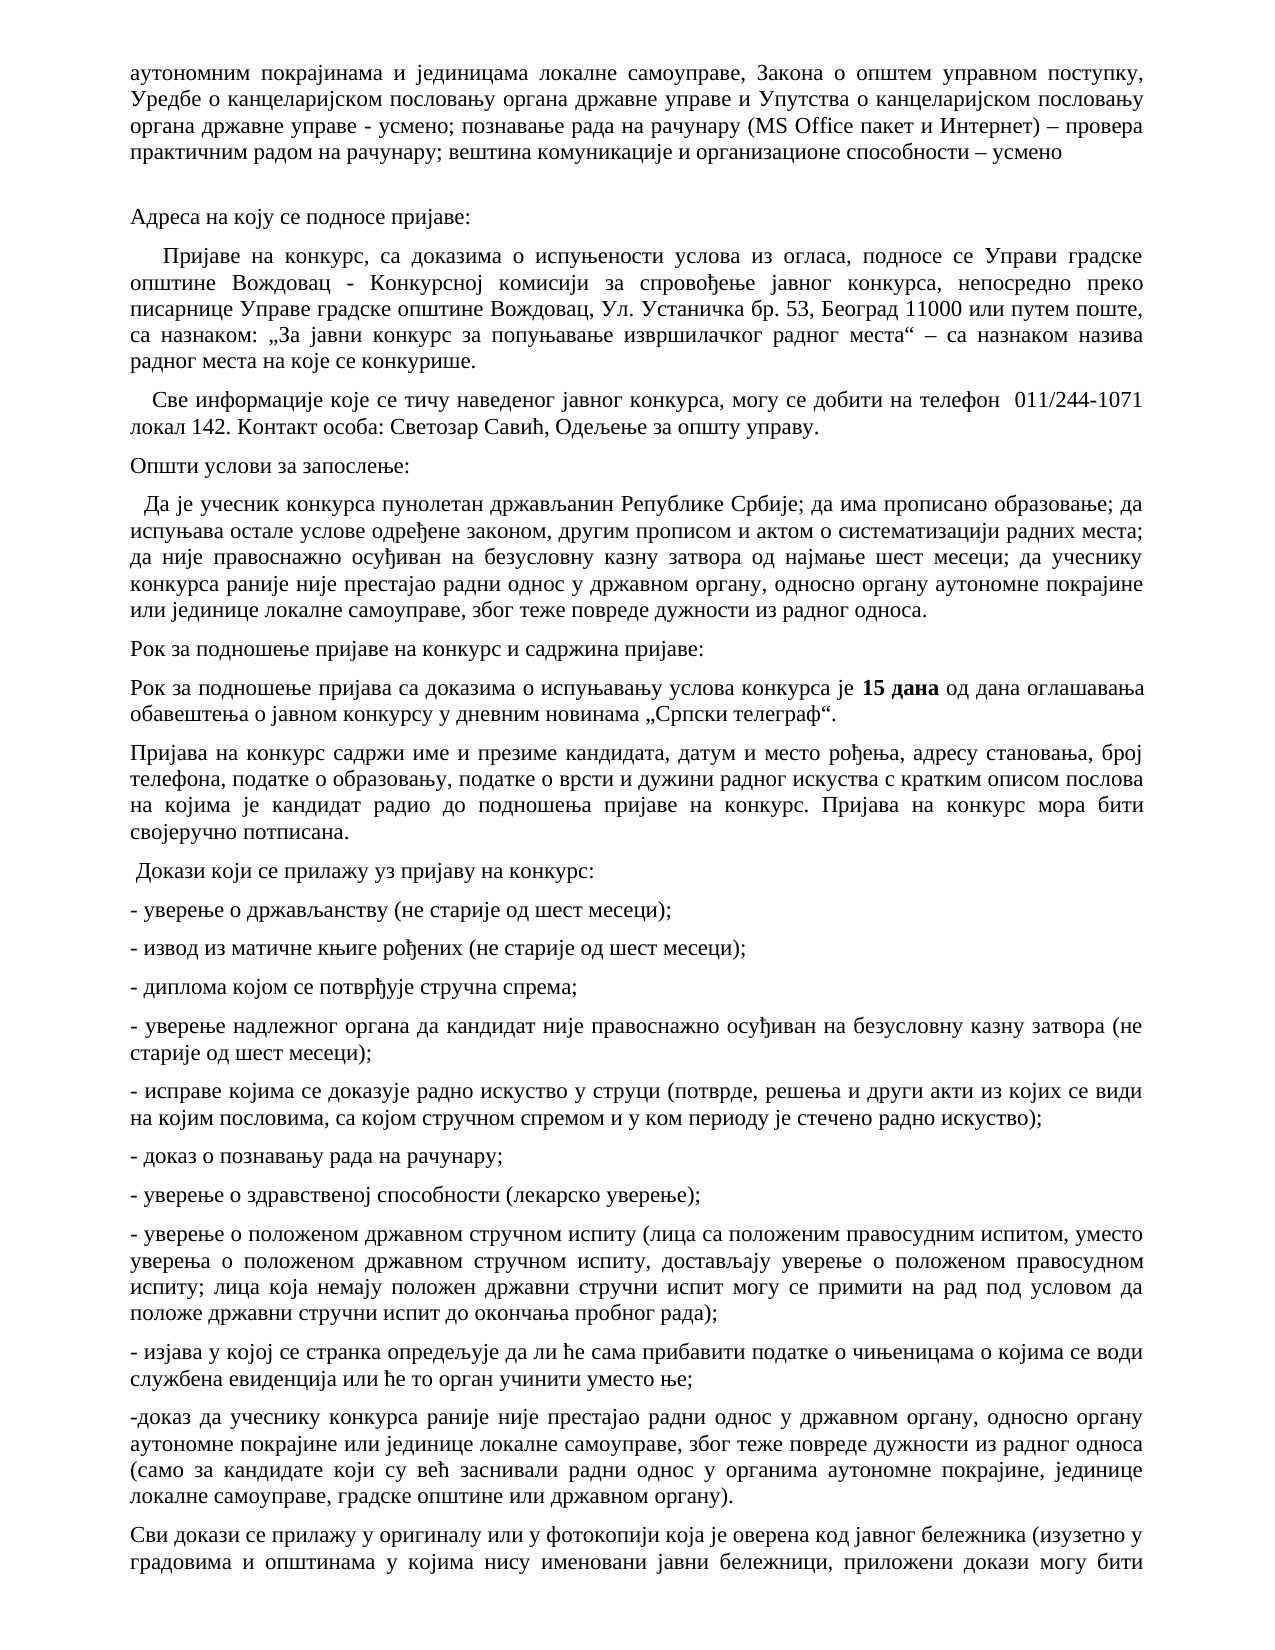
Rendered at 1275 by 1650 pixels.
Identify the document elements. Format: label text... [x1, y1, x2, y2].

text Све информације које се тичу наведеног јавног конкурса, могу се добити на телефон 011/244-1071 локал 142. Контакт особа: Светозар Савић, Одељење за општу управу. [130, 386, 1145, 439]
text - уверење о здравственој способности (лекарско уверење); [130, 1181, 1145, 1208]
text Пријава на конкурс садржи име и презиме кандидата, датум и место рођења, адресу становања, број телефона, податке о образовању, податке о врсти и дужини радног искуства с кратким описом послова на којима је кандидат радио до подношења пријаве на конкурс. Пријава на конкурс мора бити својеручно потписана. [130, 739, 1145, 844]
text Докази који се прилажу уз пријаву на конкурс: [130, 857, 1145, 883]
text Да је учесник конкурса пунолетан држављанин Републике Србије; да има прописано образовање; да испуњава остале услове одређене законом, другим прописом и актом о систематизацији радних места; да није правоснажно осуђиван на безусловну казну затвора од најмање шест месеци; да учеснику конкурса раније није престајао радни однос у државном органу, односно органу аутономне покрајине или јединице локалне самоуправе, због теже повреде дужности из радног односа. [130, 491, 1145, 622]
text - извод из матичне књиге рођених (не старије од шест месеци); [130, 934, 1145, 961]
text Адреса на коју се подносе пријаве: [130, 203, 1145, 230]
text -доказ да учеснику конкурса раније није престајао радни однос у државном органу, односно органу аутономне покрајине или јединице локалне самоуправе, због теже повреде дужности из радног односа (само за кандидате који су већ заснивали радни однос у органима аутономне покрајине, јединице локалне самоуправе, градске општине или државном органу). [130, 1403, 1145, 1509]
text - уверење о држављанству (не старије од шест месеци); [130, 896, 1145, 922]
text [130, 59, 1145, 164]
text - изјава у којој се странка опредељује да ли ће сама прибавити податке о чињеницама о којима се води службена евиденција или ће то орган учинити уместо ње; [130, 1338, 1145, 1391]
text Пријаве на конкурс, са доказима о испуњености услова из огласа, подносе се Управи градске општине Вождовац - Конкурсној комисији за спровођење јавног конкурса, непосредно преко писарнице Управе градске општине Вождовац, Ул. Устаничка бр. 53, Београд 11000 или путем поште, са назнаком: „За јавни конкурс за попуњавање извршилачког радног места“ – са назнаком назива радног места на које се конкурише. [130, 242, 1145, 374]
text Рок за подношење пријаве на конкурс и садржина пријаве: [130, 635, 1145, 661]
text - уверење надлежног органа да кандидат није правоснажно осуђиван на безусловну казну затвора (не старије од шест месеци); [130, 1012, 1145, 1065]
text - диплома којом се потврђује стручна спрема; [130, 973, 1145, 1000]
text Рок за подношење пријава са доказима о испуњавању услова конкурса је 15 дана од дана оглашавања обавештења о јавном конкурсу у дневним новинама „Српски телеграф“. [130, 674, 1145, 726]
text Општи услови за запослење: [130, 452, 1145, 478]
text - доказ о познавању рада на рачунару; [130, 1143, 1145, 1169]
text - исправе којима се доказује радно искуство у струци (потврде, решења и други акти из којих се види на којим пословима, са којом стручном спремом и у ком периоду је стечено радно искуство); [130, 1077, 1145, 1130]
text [130, 1521, 1145, 1574]
text - уверење о положеном државном стручном испиту (лица са положеним правосудним испитом, уместо уверења о положеном државном стручном испиту, достављају уверење о положеном правосудном испиту; лица која немају положен државни стручни испит могу се примити на рад под условом да положе државни стручни испит до окончања пробног рада); [130, 1220, 1145, 1326]
